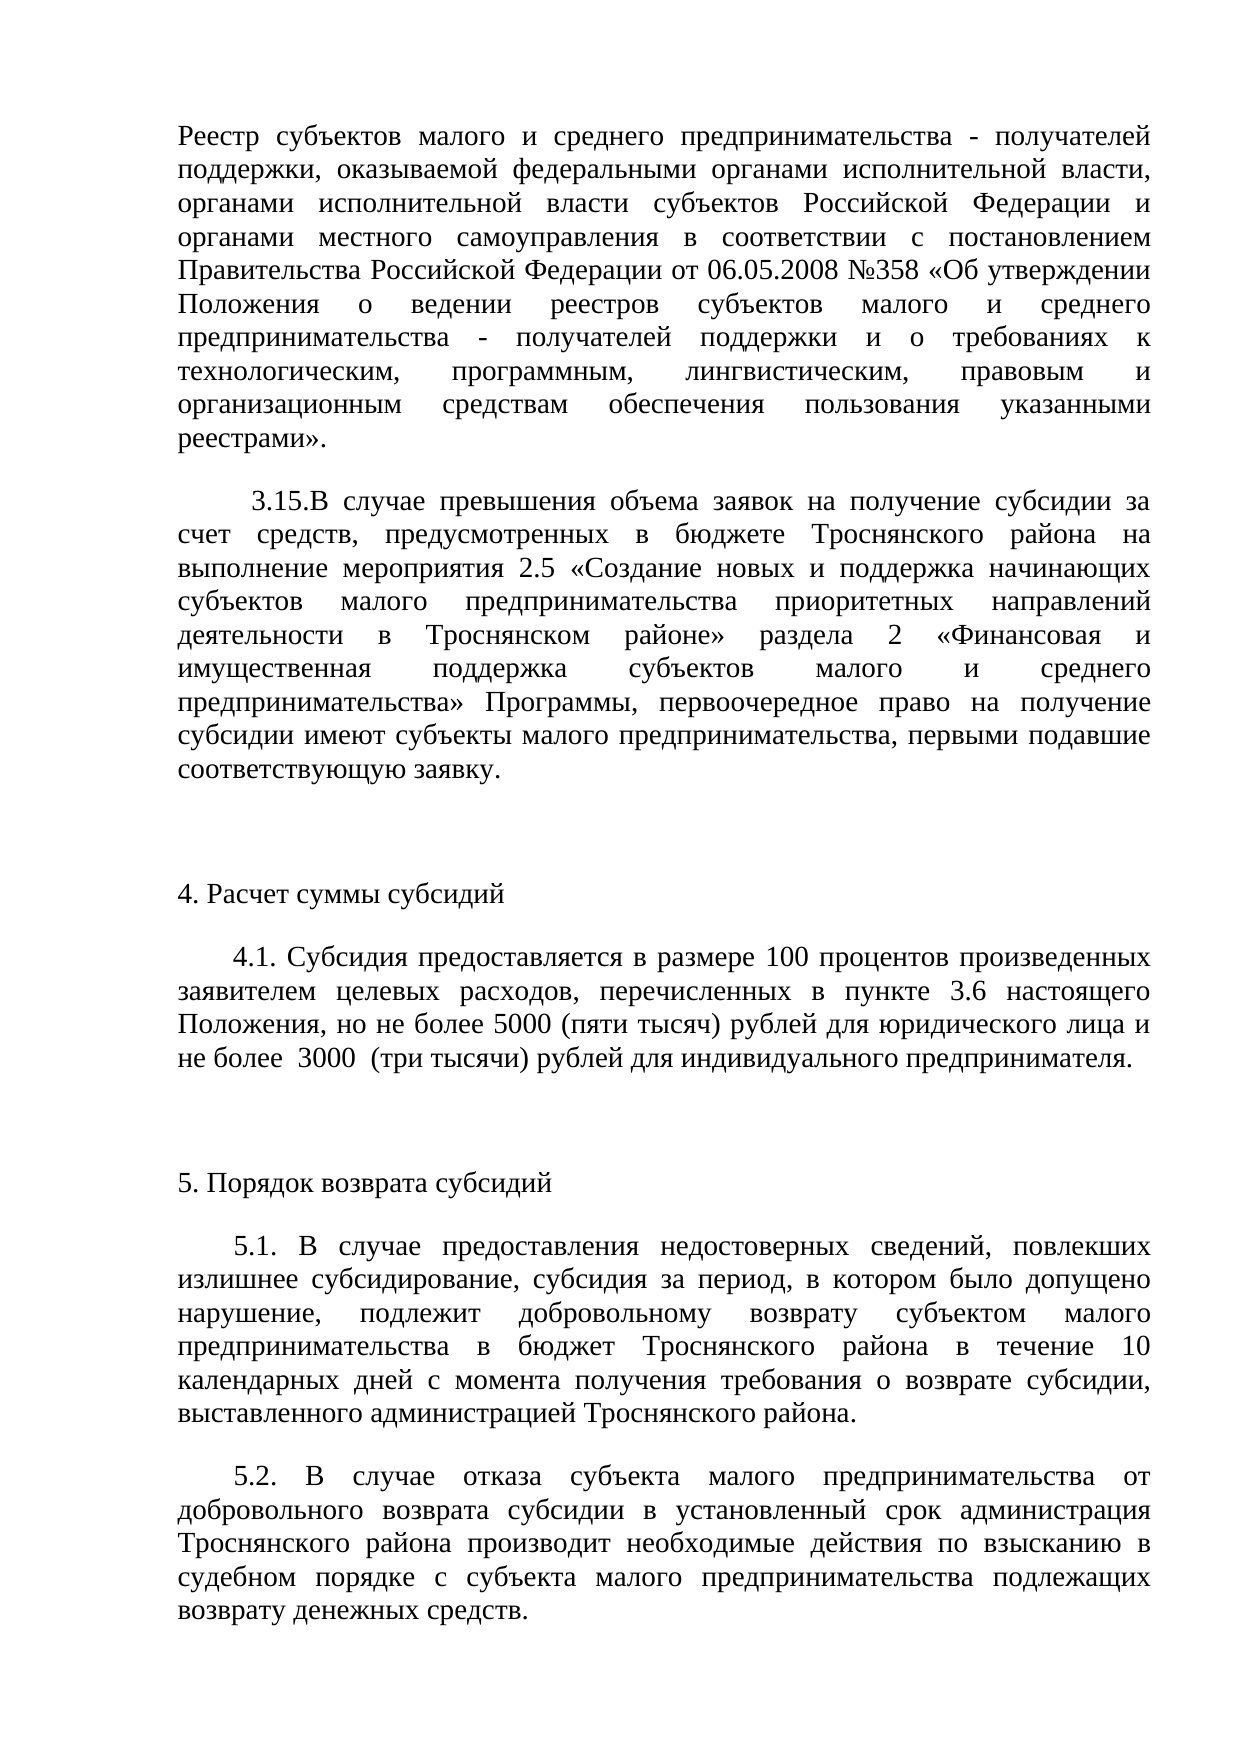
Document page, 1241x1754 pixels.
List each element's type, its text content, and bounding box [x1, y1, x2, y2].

text 4. Расчет суммы субсидий [177, 876, 1152, 910]
text 5. Порядок возврата субсидий [177, 1165, 1152, 1199]
text 5.1. В случае предоставления недостоверных сведений, повлекших излишнее субсидирование, субсидия за период, в котором было допущено нарушение, подлежит добровольному возврату субъектом малого предпринимательства в бюджет Троснянского района в течение 10 календарных дней с момента получения требования о возврате субсидии, выставленного администрацией Троснянского района. [177, 1228, 1152, 1429]
text 3.15.В случае превышения объема заявок на получение субсидии за счет средств, предусмотренных в бюджете Троснянского района на выполнение мероприятия 2.5 «Создание новых и поддержка начинающих субъектов малого предпринимательства приоритетных направлений деятельности в Троснянском районе» раздела 2 «Финансовая и имущественная поддержка субъектов малого и среднего предпринимательства» Программы, первоочередное право на получение субсидии имеют субъекты малого предпринимательства, первыми подавшие соответствующую заявку. [177, 483, 1152, 784]
text 4.1. Субсидия предоставляется в размере 100 процентов произведенных заявителем целевых расходов, перечисленных в пункте 3.6 настоящего Положения, но не более 5000 (пяти тысяч) рублей для юридического лица и не более 3000 (три тысячи) рублей для индивидуального предпринимателя. [177, 939, 1152, 1073]
text 5.2. В случае отказа субъекта малого предпринимательства от добровольного возврата субсидии в установленный срок администрация Троснянского района производит необходимые действия по взысканию в судебном порядке с субъекта малого предпринимательства подлежащих возврату денежных средств. [177, 1458, 1152, 1626]
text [177, 118, 1152, 453]
